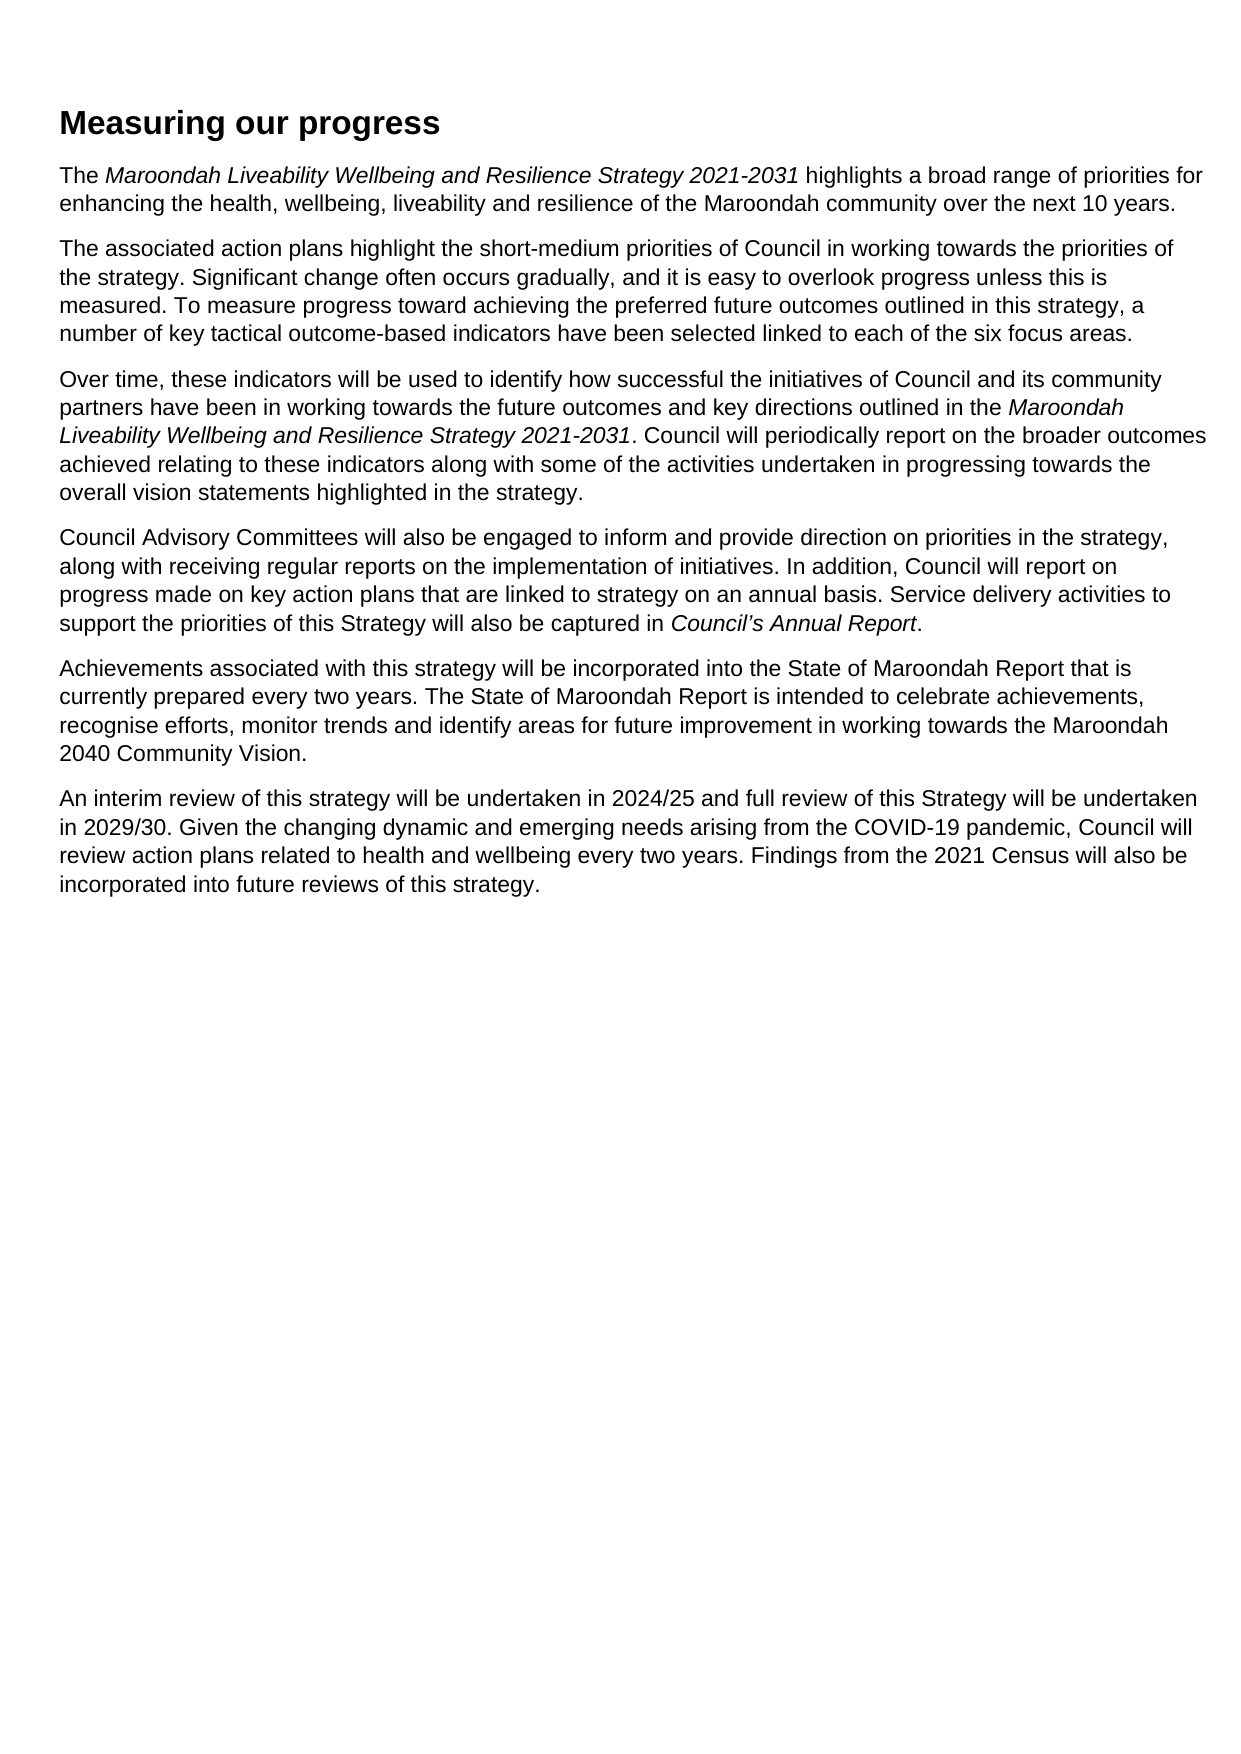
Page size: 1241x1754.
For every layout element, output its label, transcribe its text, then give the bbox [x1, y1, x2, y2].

text Achievements associated with this strategy will be incorporated into the State of Maroondah Report that is currently prepared every two years. The State of Maroondah Report is intended to celebrate achievements, recognise efforts, monitor trends and identify areas for future improvement in working towards the Maroondah 2040 Community Vision. [59, 655, 1211, 766]
text Council Advisory Committees will also be engaged to inform and provide direction on priorities in the strategy, along with receiving regular reports on the implementation of initiatives. In addition, Council will report on progress made on key action plans that are linked to strategy on an annual basis. Service delivery activities to support the priorities of this Strategy will also be captured in Council’s Annual Report. [59, 524, 1211, 636]
text An interim review of this strategy will be undertaken in 2024/25 and full review of this Strategy will be undertaken in 2029/30. Given the changing dynamic and emerging needs arising from the COVID-19 pandemic, Council will review action plans related to health and wellbeing every two years. Findings from the 2021 Census will also be incorporated into future reviews of this strategy. [59, 785, 1211, 897]
text The Maroondah Liveability Wellbeing and Resilience Strategy 2021-2031 highlights a broad range of priorities for enhancing the health, wellbeing, liveability and resilience of the Maroondah community over the next 10 years. [59, 162, 1211, 216]
text Over time, these indicators will be used to identify how successful the initiatives of Council and its community partners have been in working towards the future outcomes and key directions outlined in the Maroondah Liveability Wellbeing and Resilience Strategy 2021-2031. Council will periodically report on the broader outcomes achieved relating to these indicators along with some of the activities undertaken in progressing towards the overall vision statements highlighted in the strategy. [59, 366, 1211, 506]
subtitle Measuring our progress [59, 103, 1211, 142]
text The associated action plans highlight the short-medium priorities of Council in working towards the priorities of the strategy. Significant change often occurs gradually, and it is easy to overlook progress unless this is measured. To measure progress toward achieving the preferred future outcomes outlined in this strategy, a number of key tactical outcome-based indicators have been selected linked to each of the six focus areas. [59, 235, 1211, 347]
